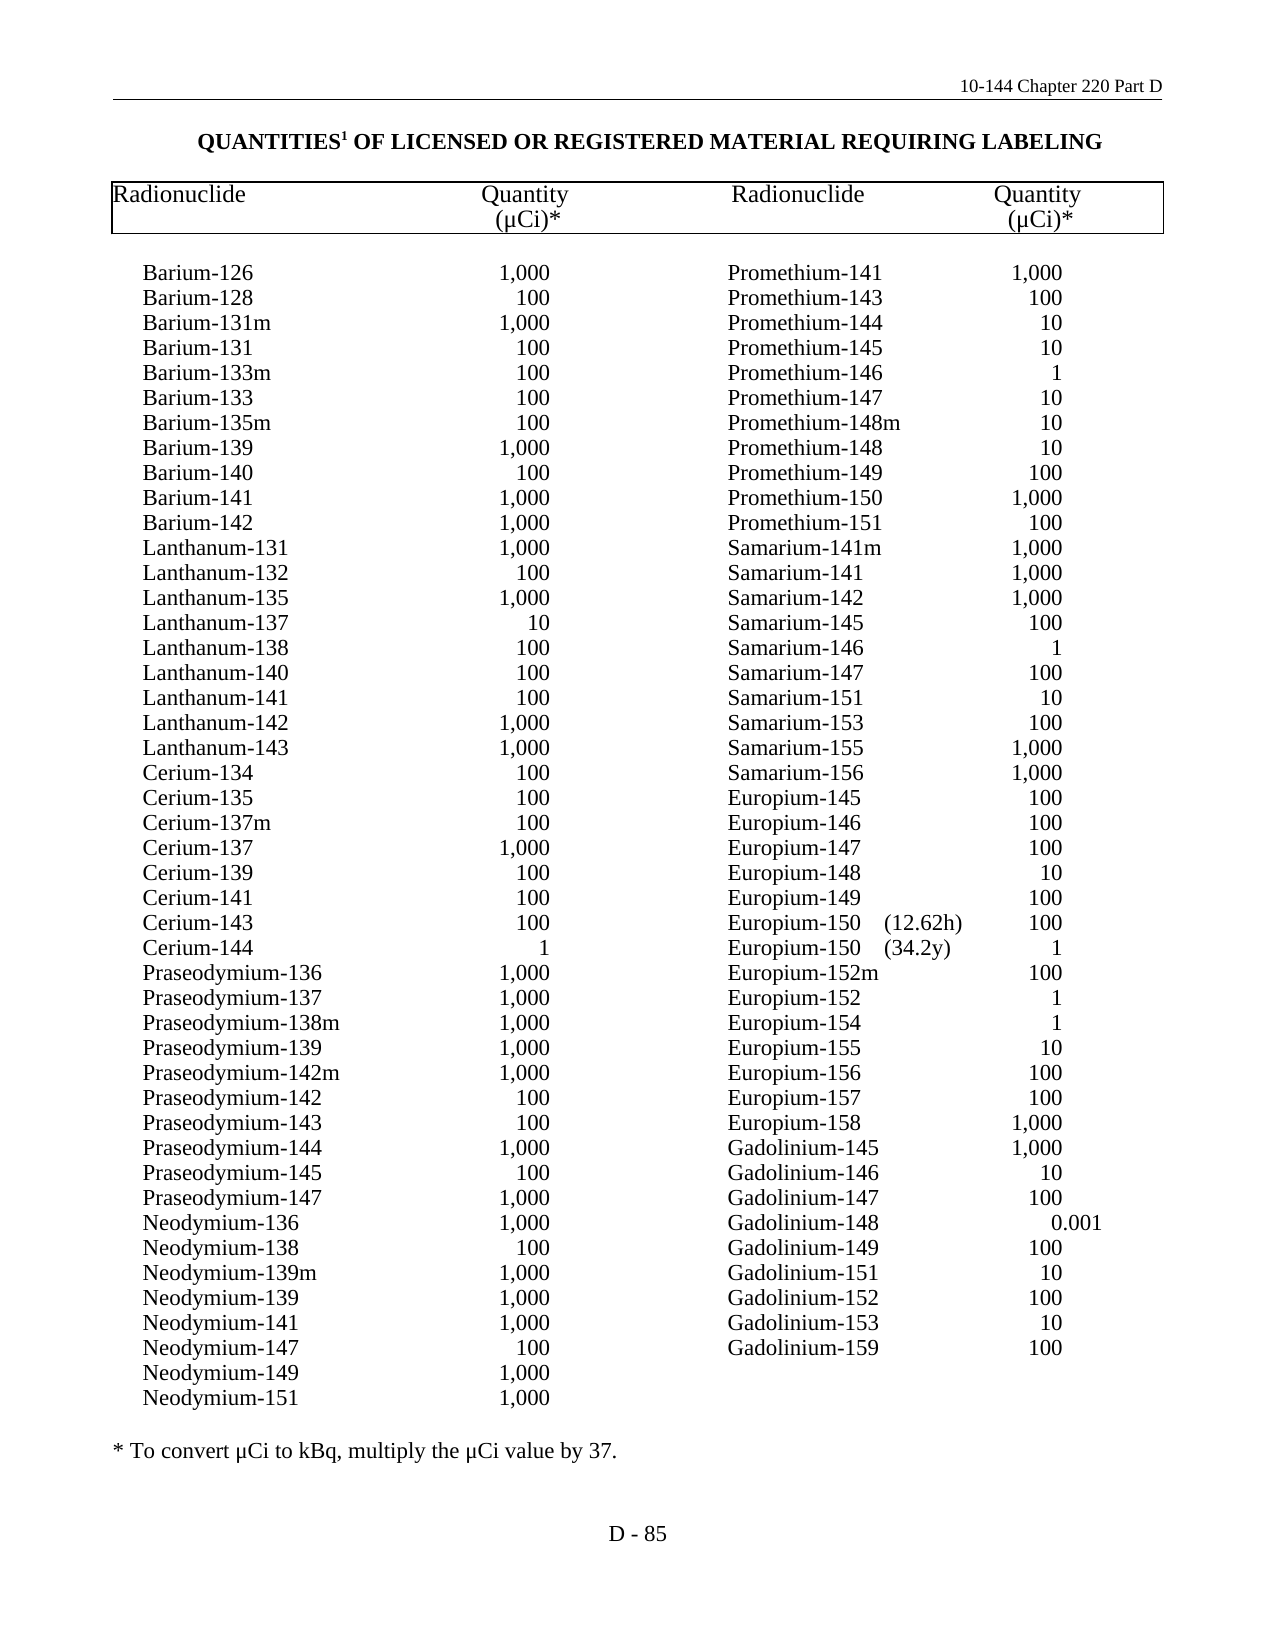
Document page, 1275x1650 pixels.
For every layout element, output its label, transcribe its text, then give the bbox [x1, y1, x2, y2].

text Radionuclide Quantity Radionuclide Quantity (μCi)* (μCi)* [113, 183, 1163, 233]
text QUANTITIES1 OF LICENSED OR REGISTERED MATERIAL REQUIRING LABELING [112, 128, 1162, 155]
text * To convert μCi to kBq, multiply the μCi value by 37. [112, 1437, 1162, 1463]
text Barium-126 1,000 Promethium-141 1,000 Barium-128 100 Promethium-143 100 Barium-131m 1,000 Promethium-144 10 Barium-131 100 Promethium-145 10 Barium-133m 100 Promethium-146 1 Barium-133 100 Promethium-147 10 Barium-135m 100 Promethium-148m 10 Barium-139 1,000 Promethium-148 10 Barium-140 100 Promethium-149 100 Barium-141 1,000 Promethium-150 1,000 Barium-142 1,000 Promethium-151 100 Lanthanum-131 1,000 Samarium-141m 1,000 Lanthanum-132 100 Samarium-141 1,000 Lanthanum-135 1,000 Samarium-142 1,000 Lanthanum-137 10 Samarium-145 100 Lanthanum-138 100 Samarium-146 1 Lanthanum-140 100 Samarium-147 100 Lanthanum-141 100 Samarium-151 10 Lanthanum-142 1,000 Samarium-153 100 Lanthanum-143 1,000 Samarium-155 1,000 Cerium-134 100 Samarium-156 1,000 Cerium-135 100 Europium-145 100 Cerium-137m 100 Europium-146 100 Cerium-137 1,000 Europium-147 100 Cerium-139 100 Europium-148 10 Cerium-141 100 Europium-149 100 Cerium-143 100 Europium-150 (12.62h) 100 Cerium-144 1 Europium-150 (34.2y) 1 Praseodymium-136 1,000 Europium-152m 100 Praseodymium-137 1,000 Europium-152 1 Praseodymium-138m 1,000 Europium-154 1 Praseodymium-139 1,000 Europium-155 10 Praseodymium-142m 1,000 Europium-156 100 Praseodymium-142 100 Europium-157 100 Praseodymium-143 100 Europium-158 1,000 Praseodymium-144 1,000 Gadolinium-145 1,000 Praseodymium-145 100 Gadolinium-146 10 Praseodymium-147 1,000 Gadolinium-147 100 Neodymium-136 1,000 Gadolinium-148 0.001 Neodymium-138 100 Gadolinium-149 100 Neodymium-139m 1,000 Gadolinium-151 10 Neodymium-139 1,000 Gadolinium-152 100 Neodymium-141 1,000 Gadolinium-153 10 Neodymium-147 100 Gadolinium-159 100 Neodymium-149 1,000 Neodymium-151 1,000 [142, 261, 1162, 1411]
